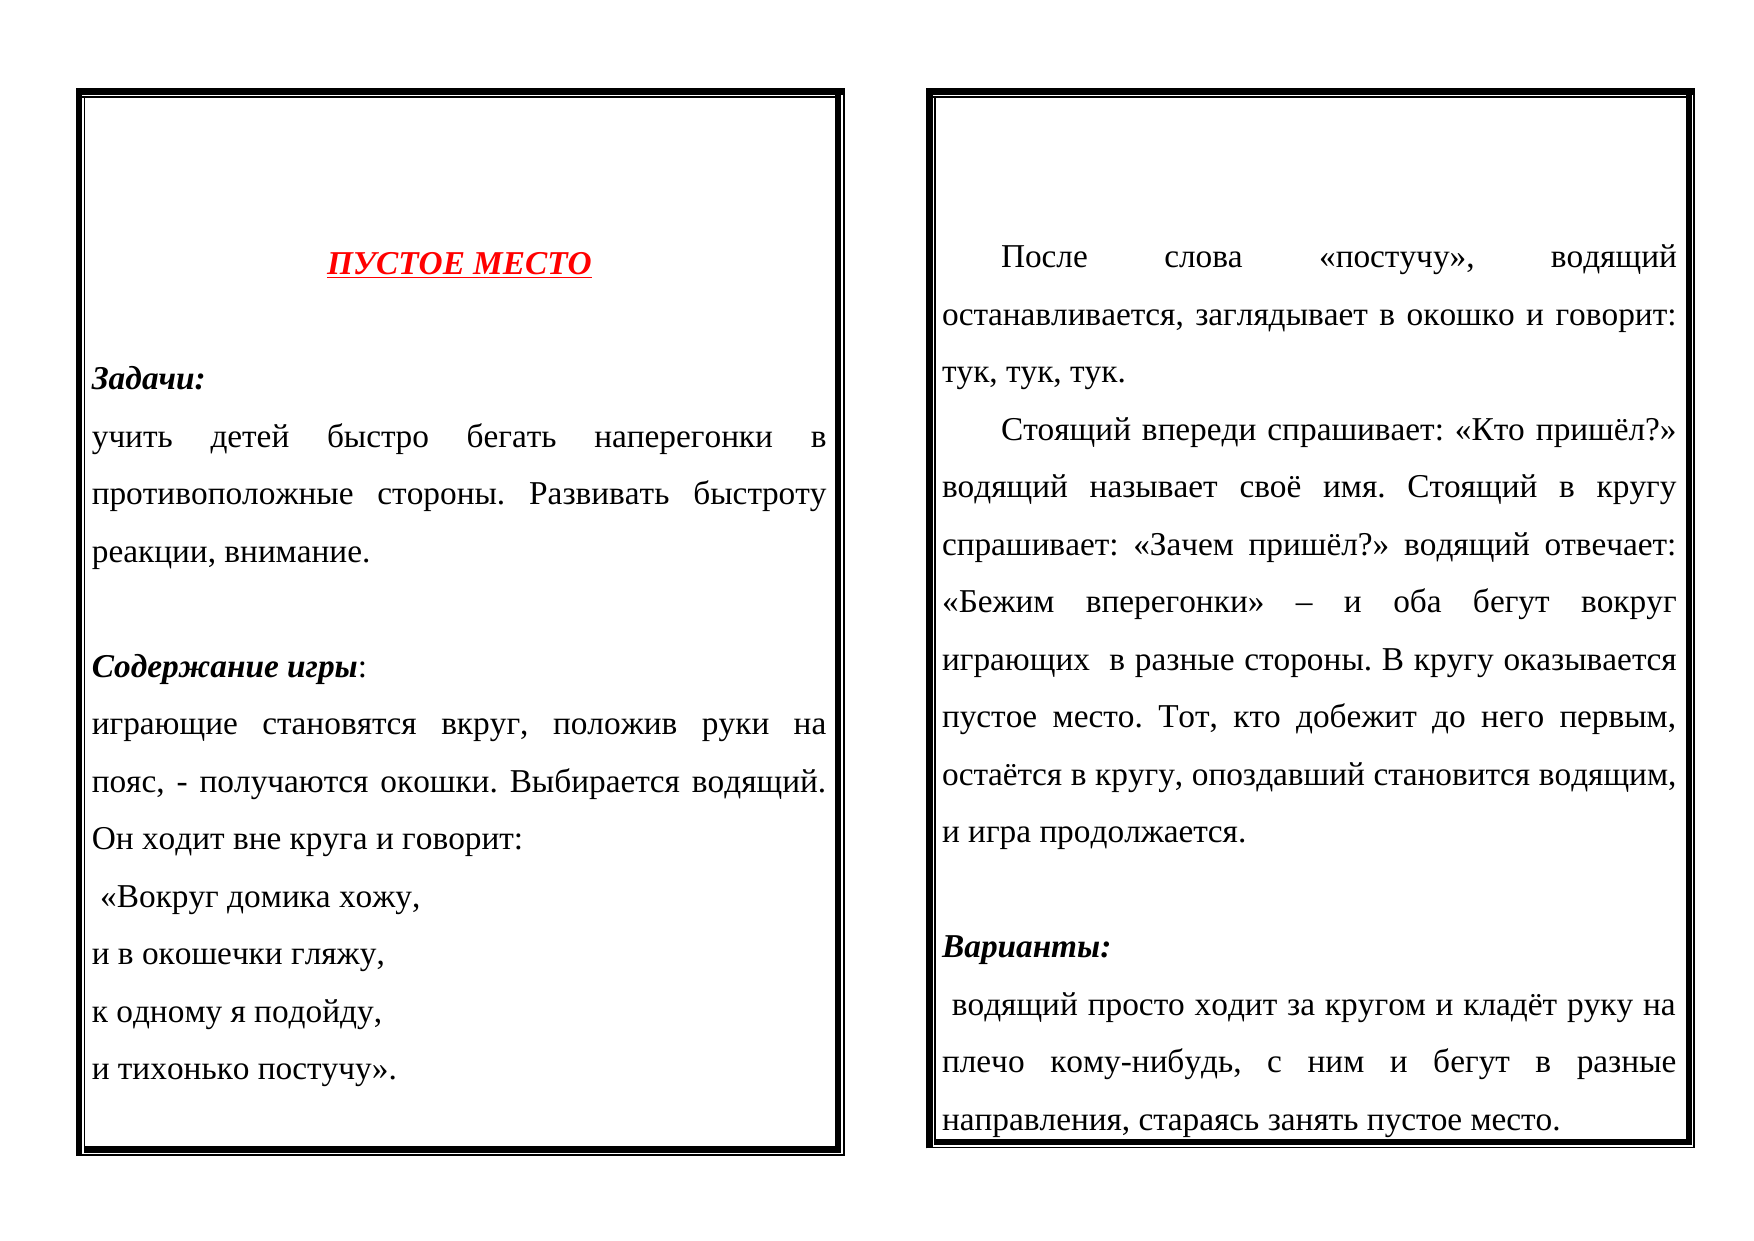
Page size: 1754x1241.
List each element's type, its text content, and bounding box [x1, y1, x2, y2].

text водящий просто ходит за кругом и кладёт руку на плечо кому-нибудь, с ним и бегут в разные направления, стараясь занять пустое место. [936, 972, 1686, 1139]
text ПУСТОЕ МЕСТО [85, 232, 835, 282]
text Содержание игры: [85, 634, 835, 684]
text Задачи: [85, 347, 835, 397]
text «Вокруг домика хожу, [85, 864, 835, 914]
text учить детей быстро бегать наперегонки в противоположные стороны. Развивать быстроту реакции, внимание. [85, 404, 835, 569]
text и в окошечки гляжу, [85, 922, 835, 972]
text После слова «постучу», водящий останавливается, заглядывает в окошко и говорит: тук, тук, тук. [936, 225, 1686, 389]
text Варианты: [936, 915, 1686, 964]
text играющие становятся вкруг, положив руки на пояс, - получаются окошки. Выбирается водящий. Он ходит вне круга и говорит: [85, 692, 835, 857]
text Стоящий впереди спрашивает: «Кто пришёл?» водящий называет своё имя. Стоящий в кругу спрашивает: «Зачем пришёл?» водящий отвечает: «Бежим вперегонки» – и оба бегут вокруг играющих в разные стороны. В кругу оказывается пустое место. Тот, кто добежит до него первым, остаётся в кругу, опоздавший становится водящим, и игра продолжается. [936, 397, 1686, 849]
text к одному я подойду, [85, 979, 835, 1029]
text и тихонько постучу». [85, 1037, 835, 1087]
